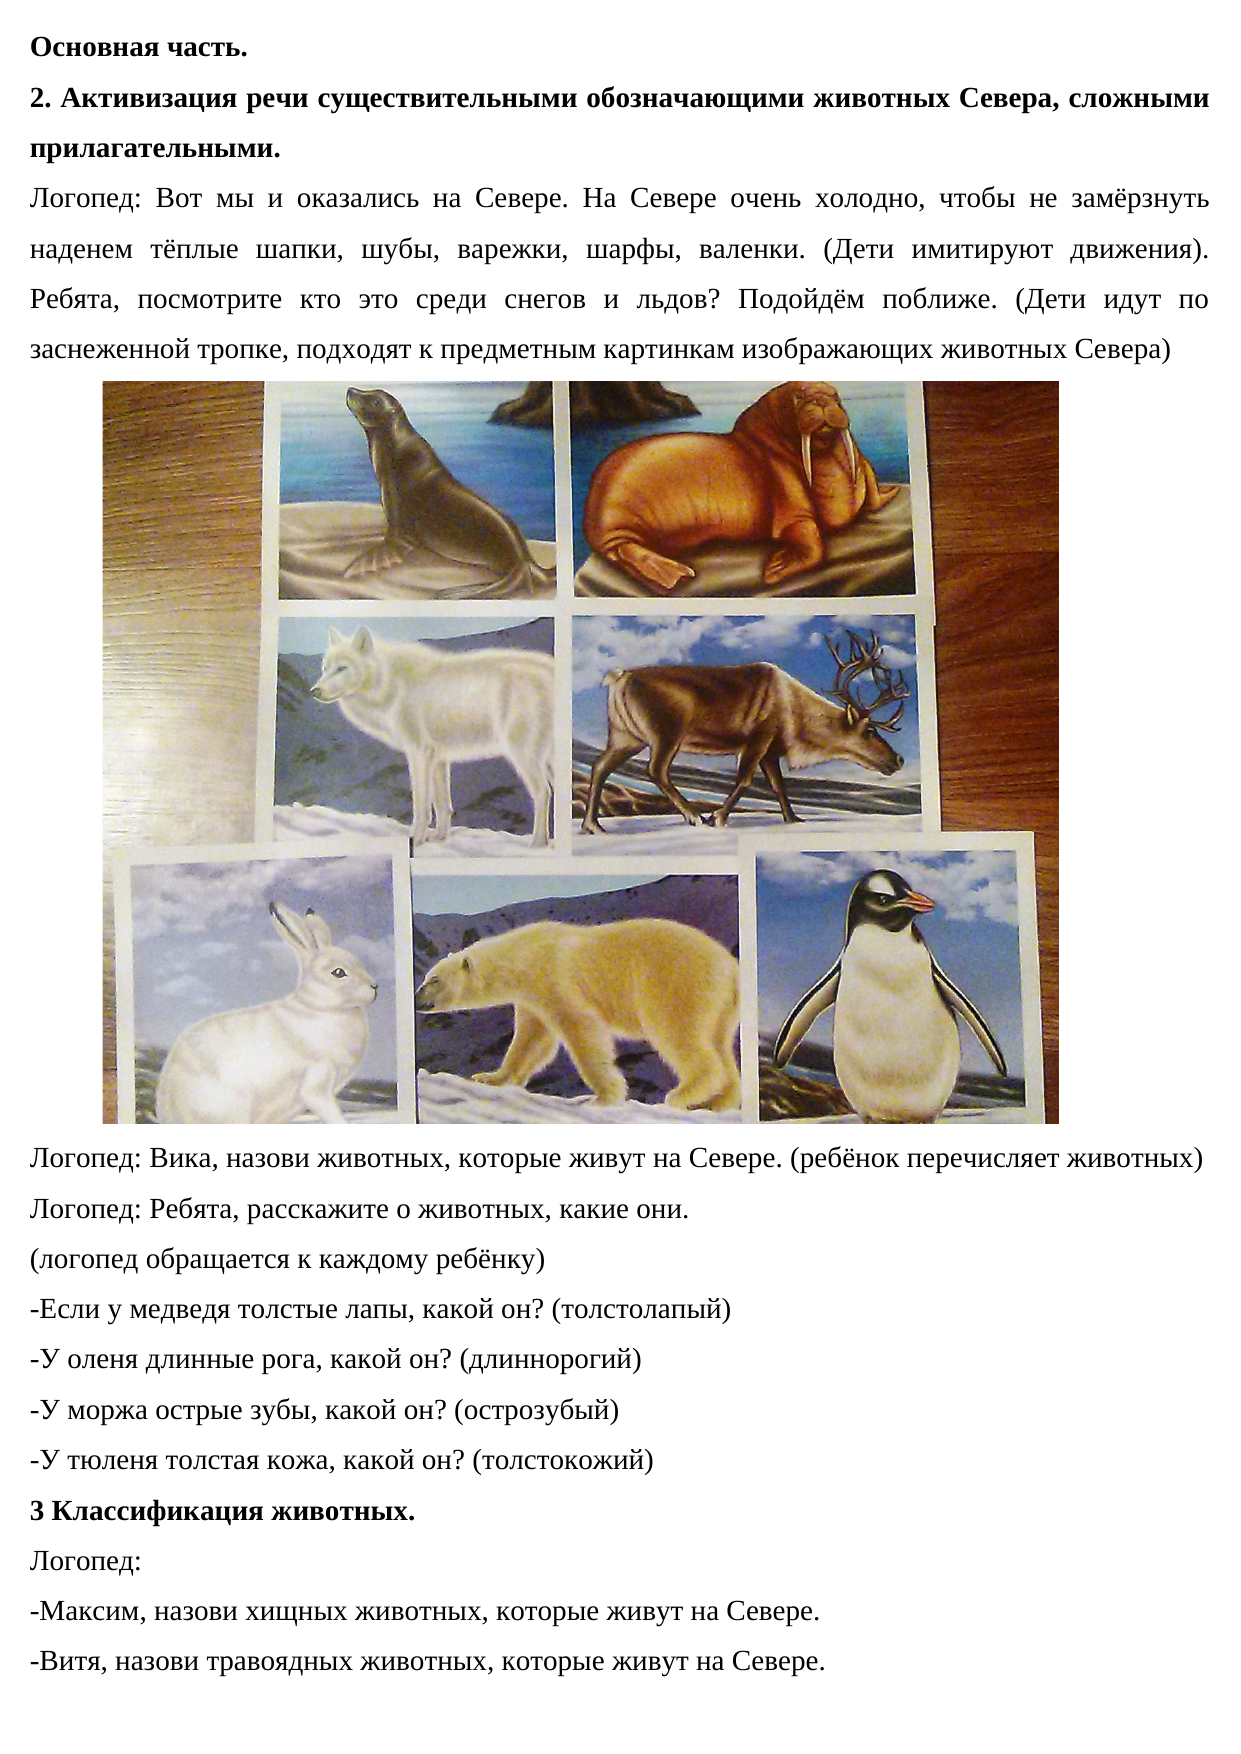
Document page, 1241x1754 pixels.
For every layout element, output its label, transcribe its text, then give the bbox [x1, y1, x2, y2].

text (логопед обращается к каждому ребёнку) [29, 1241, 1211, 1274]
text Логопед: Ребята, расскажите о животных, какие они. [29, 1191, 1211, 1224]
text Логопед: [29, 1543, 1211, 1576]
text Логопед: Вика, назови животных, которые живут на Севере. (ребёнок перечисляет животных) [29, 1140, 1211, 1174]
text 2. Активизация речи существительными обозначающими животных Севера, сложными прилагательными. [29, 80, 1211, 164]
picture [102, 381, 1059, 1124]
text -У оленя длинные рога, какой он? (длиннорогий) [29, 1342, 1211, 1375]
text -У тюленя толстая кожа, какой он? (толстокожий) [29, 1442, 1211, 1476]
text -Витя, назови травоядных животных, которые живут на Севере. [29, 1643, 1211, 1677]
text Основная часть. [29, 29, 1211, 63]
text -У моржа острые зубы, какой он? (острозубый) [29, 1392, 1211, 1426]
text 3 Классификация животных. [29, 1493, 1211, 1526]
text Логопед: Вот мы и оказались на Севере. На Севере очень холодно, чтобы не замёрзнуть наденем тёплые шапки, шубы, варежки, шарфы, валенки. (Дети имитируют движения). Ребята, посмотрите кто это среди снегов и льдов? Подойдём поближе. (Дети идут по заснеженной тропке, подходят к предметным картинкам изображающих животных Севера) [29, 181, 1211, 365]
text -Если у медведя толстые лапы, какой он? (толстолапый) [29, 1291, 1211, 1325]
text -Максим, назови хищных животных, которые живут на Севере. [29, 1593, 1211, 1627]
